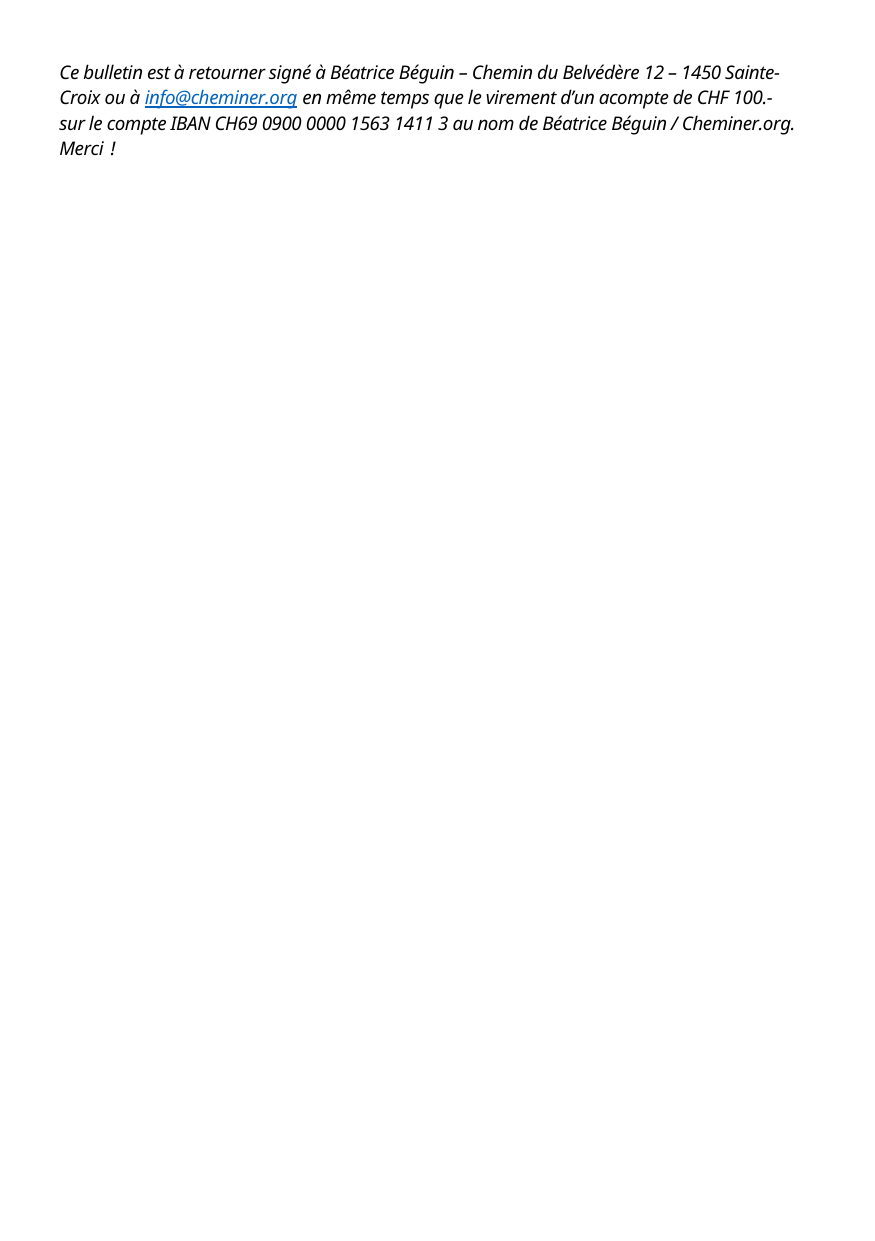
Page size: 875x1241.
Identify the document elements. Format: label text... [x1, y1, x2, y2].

text Ce bulletin est à retourner signé à Béatrice Béguin – Chemin du Belvédère 12 – 1450 Sainte-Croix ou à info@cheminer.org en même temps que le virement d’un acompte de CHF 100.- [59, 59, 815, 110]
text sur le compte IBAN CH69 0900 0000 1563 1411 3 au nom de Béatrice Béguin / Cheminer.org. Merci ! [59, 110, 815, 161]
